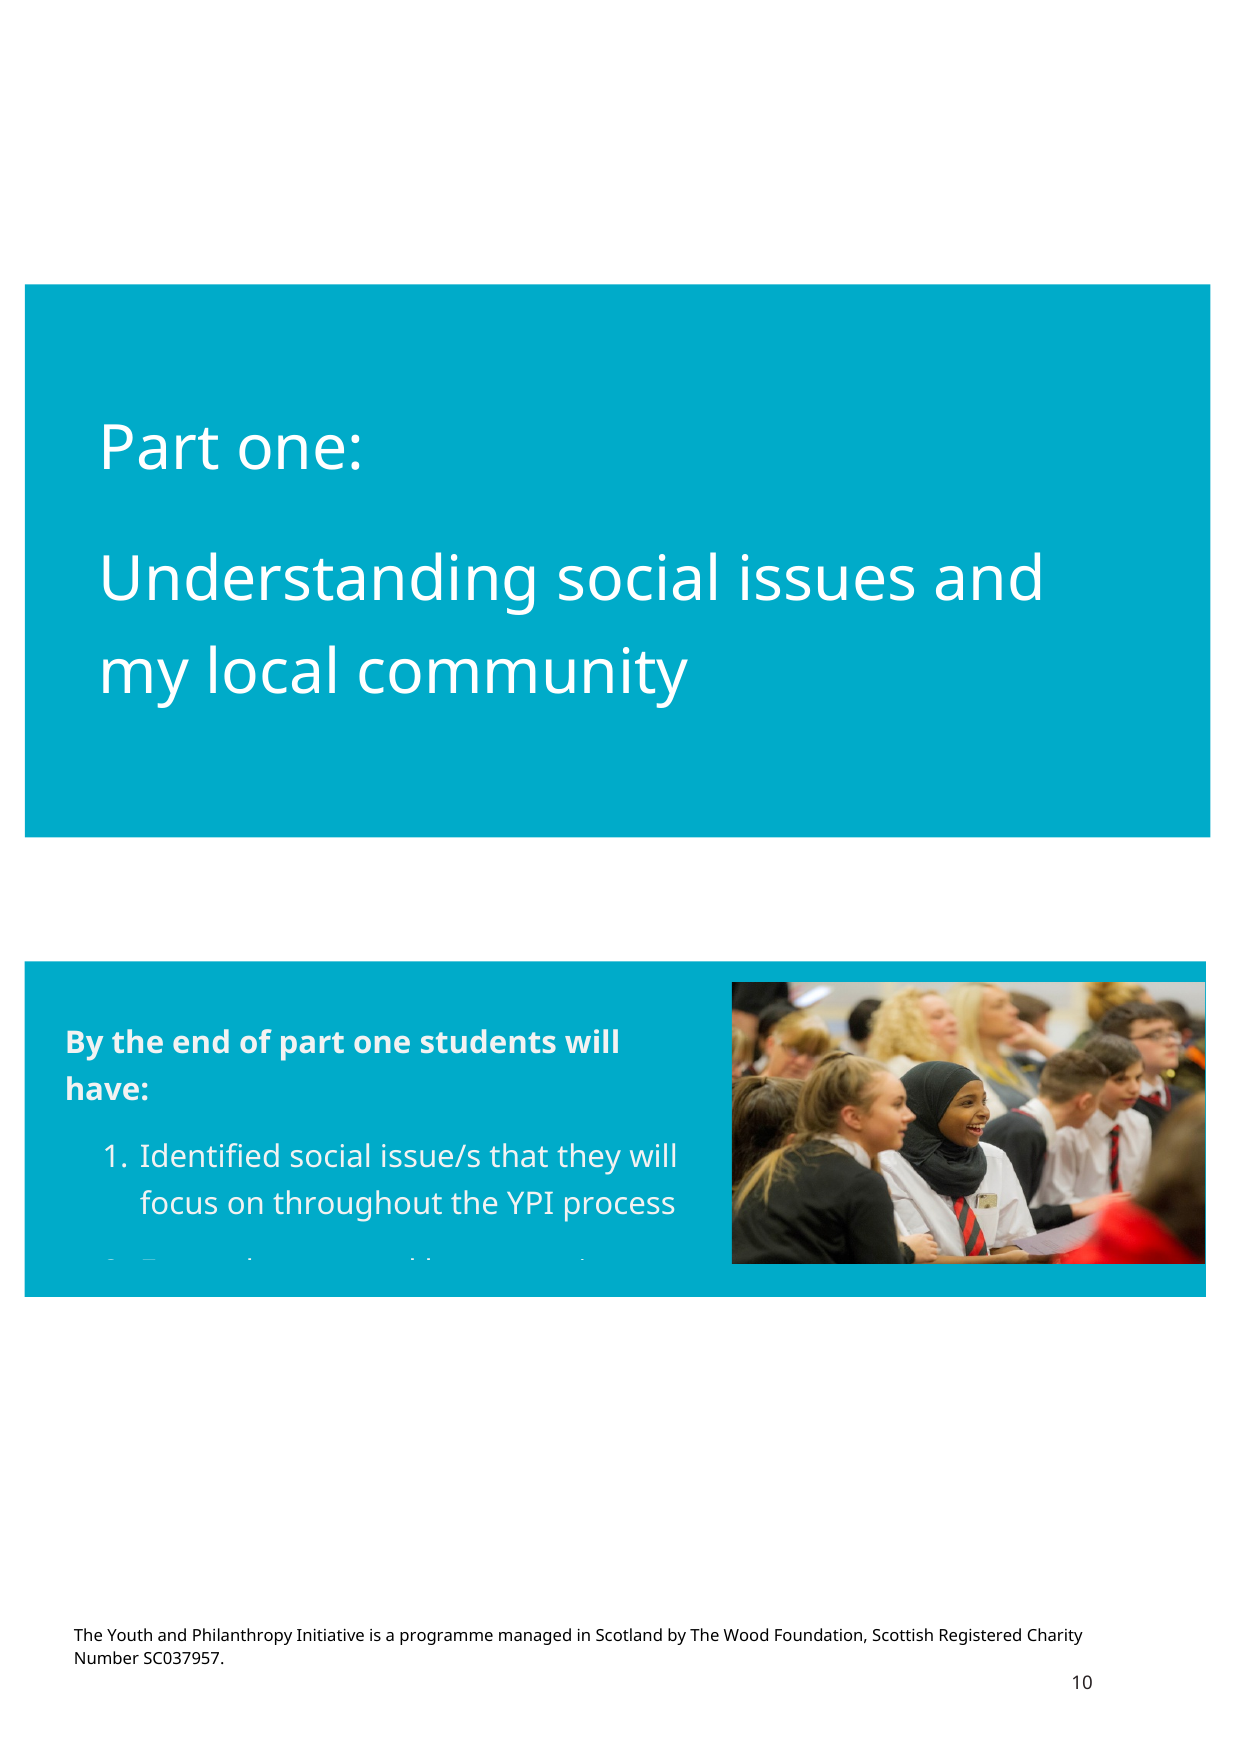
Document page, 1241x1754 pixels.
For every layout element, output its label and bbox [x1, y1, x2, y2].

picture [731, 982, 1206, 1264]
